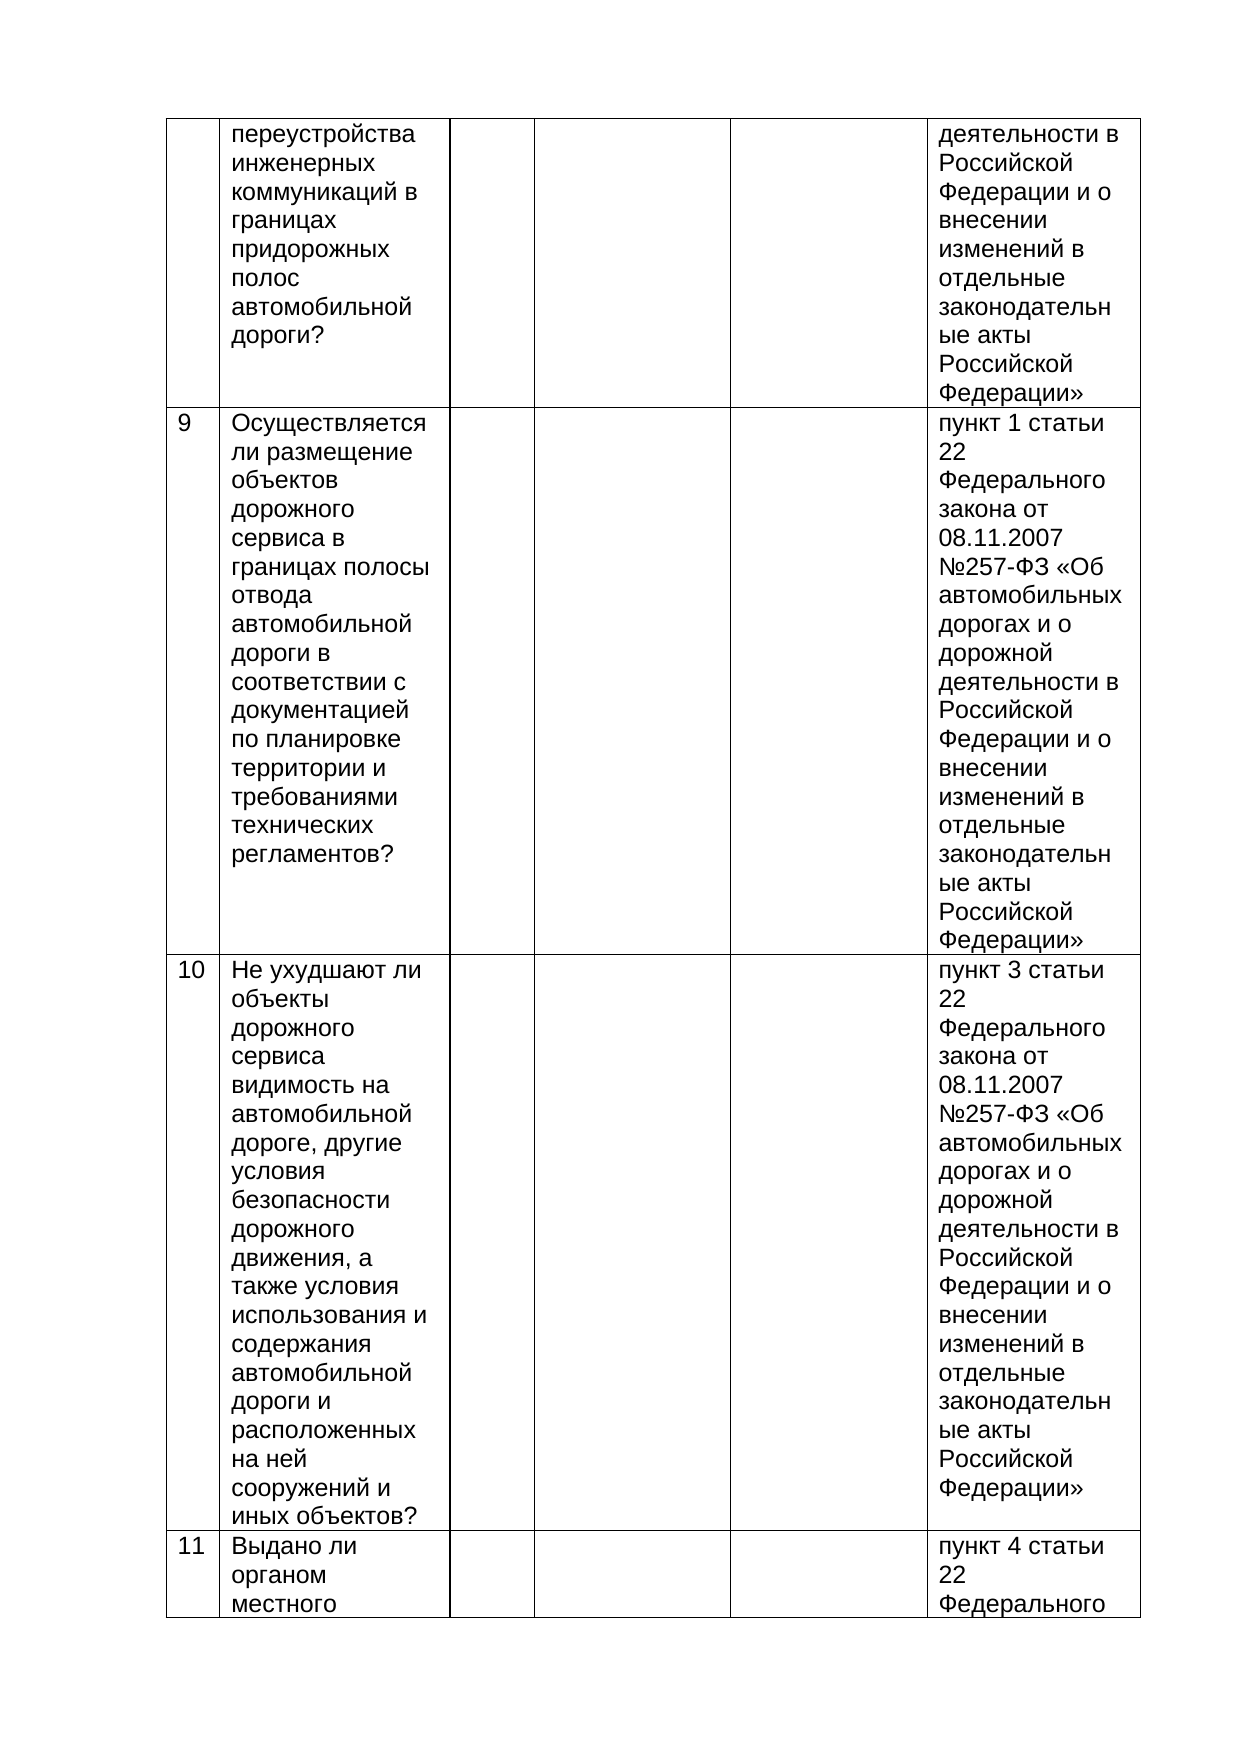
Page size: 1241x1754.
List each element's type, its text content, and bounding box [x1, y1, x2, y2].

table_cell 11 [167, 1531, 219, 1617]
table_cell Не ухудшают ли объекты дорожного сервиса видимость на автомобильной дороге, другие условия безопасности дорожного движения, а также условия использования и содержания автомобильной дороги и расположенных на ней сооружений и иных объектов? [220, 955, 449, 1530]
table_cell [451, 119, 534, 407]
table_cell [451, 955, 534, 1530]
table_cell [220, 1531, 449, 1617]
table_cell [535, 1531, 730, 1617]
table_cell [731, 1531, 927, 1617]
table_cell [535, 119, 730, 407]
table_cell [535, 955, 730, 1530]
table_cell 10 [167, 955, 219, 1530]
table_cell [928, 119, 1140, 407]
table_cell пункт 1 статьи 22 Федерального закона от 08.11.2007 №257-ФЗ «Об автомобильных дорогах и о дорожной деятельности в Российской Федерации и о внесении изменений в отдельные законодательные акты Российской Федерации» [928, 408, 1140, 954]
table_cell пункт 3 статьи 22 Федерального закона от 08.11.2007 №257-ФЗ «Об автомобильных дорогах и о дорожной деятельности в Российской Федерации и о внесении изменений в отдельные законодательные акты Российской Федерации» [928, 955, 1140, 1530]
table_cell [220, 119, 449, 407]
table_cell [731, 119, 927, 407]
table_cell 9 [167, 408, 219, 954]
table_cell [928, 1531, 1140, 1617]
table_cell [731, 955, 927, 1530]
table_cell Осуществляется ли размещение объектов дорожного сервиса в границах полосы отвода автомобильной дороги в соответствии с документацией по планировке территории и требованиями технических регламентов? [220, 408, 449, 954]
table_cell [535, 408, 730, 954]
table_cell 8 [167, 119, 219, 407]
table_cell [451, 408, 534, 954]
table_cell [731, 408, 927, 954]
table_cell [451, 1531, 534, 1617]
